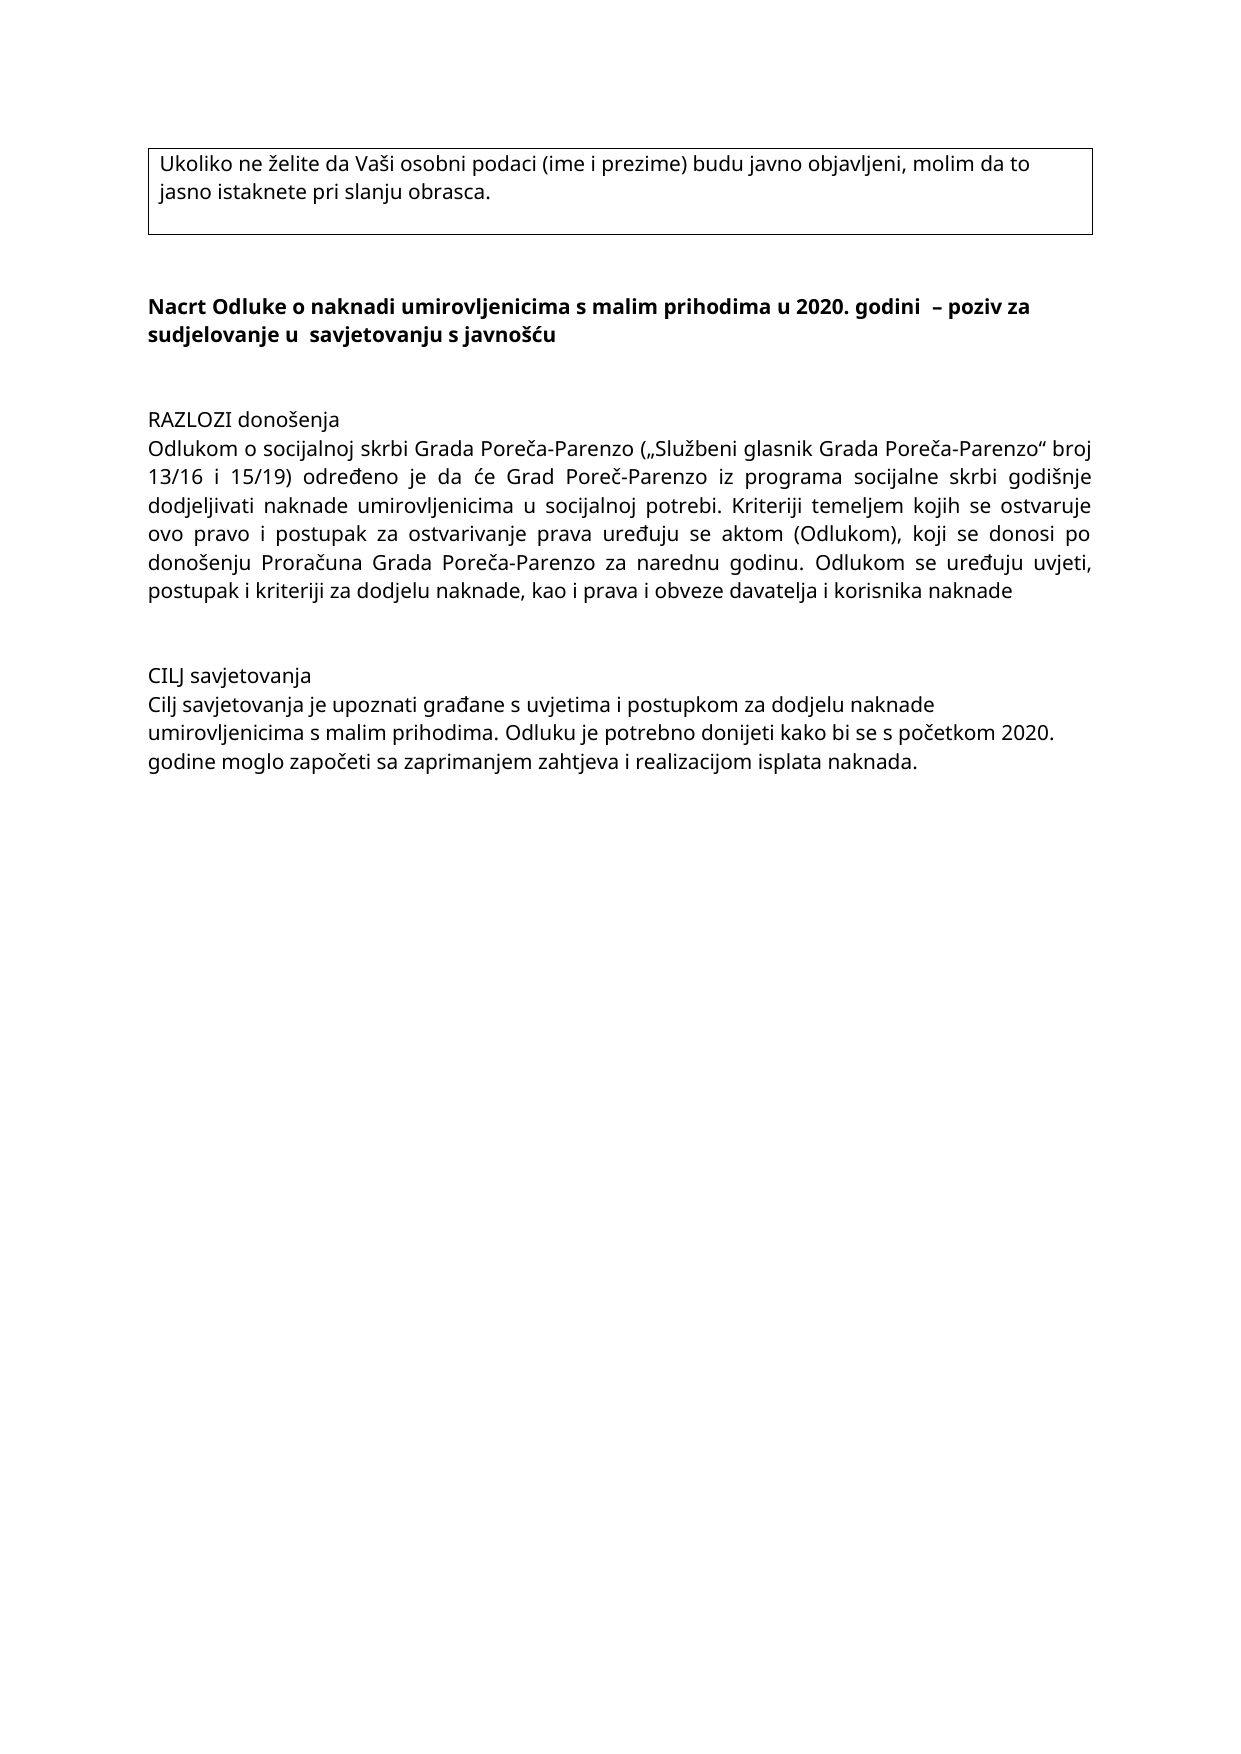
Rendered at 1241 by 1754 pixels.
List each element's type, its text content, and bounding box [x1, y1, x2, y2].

text RAZLOZI donošenja [148, 406, 1093, 434]
text Nacrt Odluke o naknadi umirovljenicima s malim prihodima u 2020. godini – poziv za sudjelovanje u savjetovanju s javnošću [148, 292, 1093, 349]
text CILJ savjetovanja [148, 662, 1093, 690]
text Odlukom o socijalnoj skrbi Grada Poreča-Parenzo („Službeni glasnik Grada Poreča-Parenzo“ broj 13/16 i 15/19) određeno je da će Grad Poreč-Parenzo iz programa socijalne skrbi godišnje dodjeljivati naknade umirovljenicima u socijalnoj potrebi. Kriteriji temeljem kojih se ostvaruje ovo pravo i postupak za ostvarivanje prava uređuju se aktom (Odlukom), koji se donosi po donošenju Proračuna Grada Poreča-Parenzo za narednu godinu. Odlukom se uređuju uvjeti, postupak i kriteriji za dodjelu naknade, kao i prava i obveze davatelja i korisnika naknade [148, 434, 1093, 605]
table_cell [149, 149, 1092, 234]
text Cilj savjetovanja je upoznati građane s uvjetima i postupkom za dodjelu naknade umirovljenicima s malim prihodima. Odluku je potrebno donijeti kako bi se s početkom 2020. godine moglo započeti sa zaprimanjem zahtjeva i realizacijom isplata naknada. [148, 690, 1093, 775]
